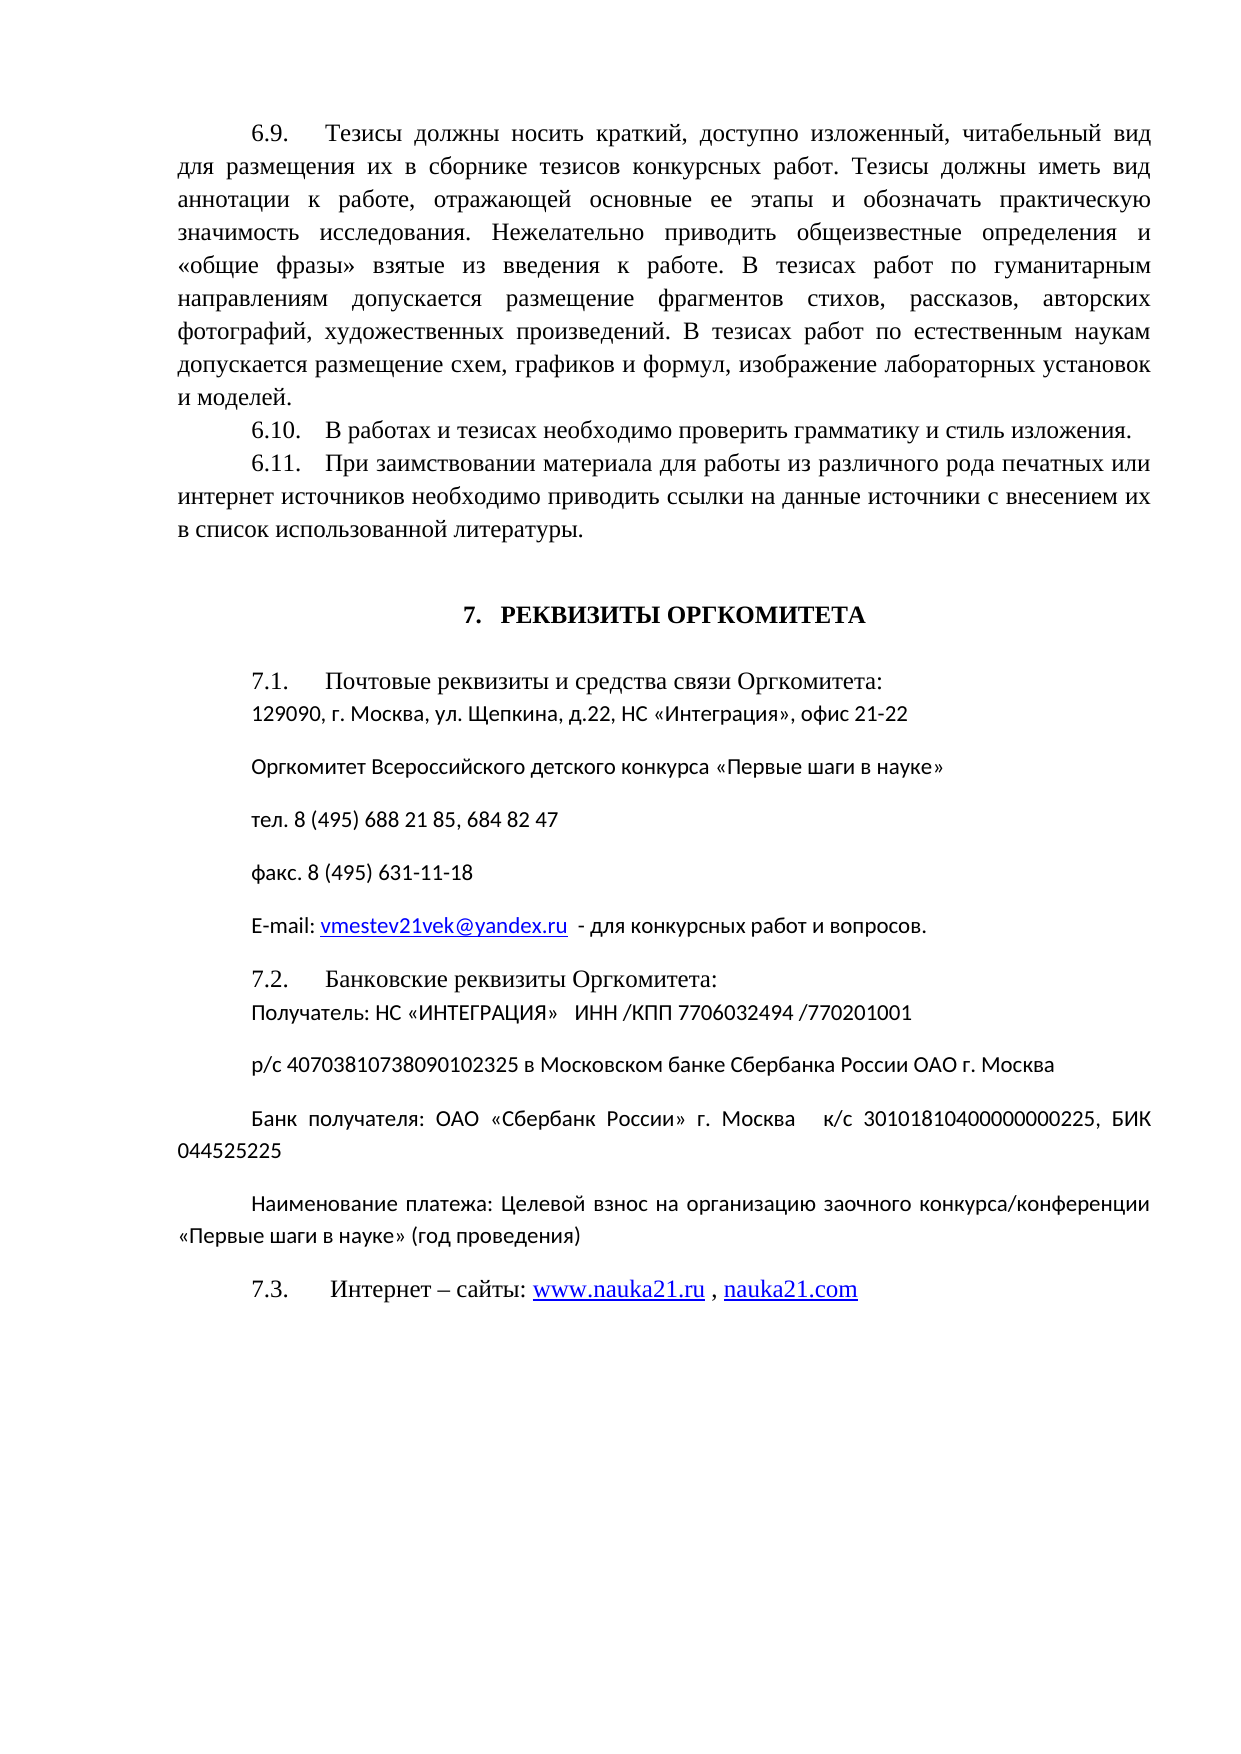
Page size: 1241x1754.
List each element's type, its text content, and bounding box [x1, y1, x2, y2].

text р/с 40703810738090102325 в Московском банке Сбербанка России ОАО г. Москва [177, 1051, 1152, 1079]
text . Москва, ул. Щепкина, д.22, НС «Интеграция», офис 21-22 [177, 699, 1152, 727]
list Тезисы должны носить краткий, доступно изложенный, читабельный вид для размещения их в сборнике тезисов конкурсных работ. Тезисы должны иметь вид аннотации к работе, отражающей основные ее этапы и обозначать практическую значимость исследования. Нежелательно приводить общеизвестные определения и «общие фразы» взятые из введения к работе. В тезисах работ по гуманитарным направлениям допускается размещение фрагментов стихов, рассказов, авторских фотографий, художественных произведений. В тезисах работ по естественным наукам допускается размещение схем, графиков и формул, изображение лабораторных установок и моделей. [177, 118, 1152, 411]
text Наименование платежа: Целевой взнос на организацию заочного конкурса/конференции «Первые шаги в науке» (год проведения) [177, 1189, 1152, 1249]
text факс. 8 (495) 631-11-18 [177, 858, 1152, 887]
list Банковские реквизиты Оргкомитета: [251, 964, 1152, 993]
list РЕКВИЗИТЫ ОРГКОМИТЕТА [177, 600, 1152, 629]
list Почтовые реквизиты и средства связи Оргкомитета: [177, 666, 1152, 695]
list При заимствовании материала для работы из различного рода печатных или интернет источников необходимо приводить ссылки на данные источники с внесением их в список использованной литературы. [177, 448, 1152, 543]
text Получатель: НС «ИНТЕГРАЦИЯ» ИНН /КПП 7706032494 /770201001 [177, 998, 1152, 1026]
text Оргкомитет Всероссийского детского конкурса «Первые шаги в науке» [177, 752, 1152, 781]
list В работах и тезисах необходимо проверить грамматику и стиль изложения. [177, 415, 1152, 444]
text тел. 8 (495) 688 21 85, 684 82 47 [177, 806, 1152, 833]
text E-mail: vmestev21vek@yandex.ru - для конкурсных работ и вопросов. [177, 912, 1152, 939]
list Интернет – сайты: www.nauka21.ru , nauka21.com [177, 1274, 1152, 1303]
text Банк получателя: ОАО «Сбербанк России» г. Москва к/с 30101810400000000225, БИК 044525225 [177, 1104, 1152, 1164]
